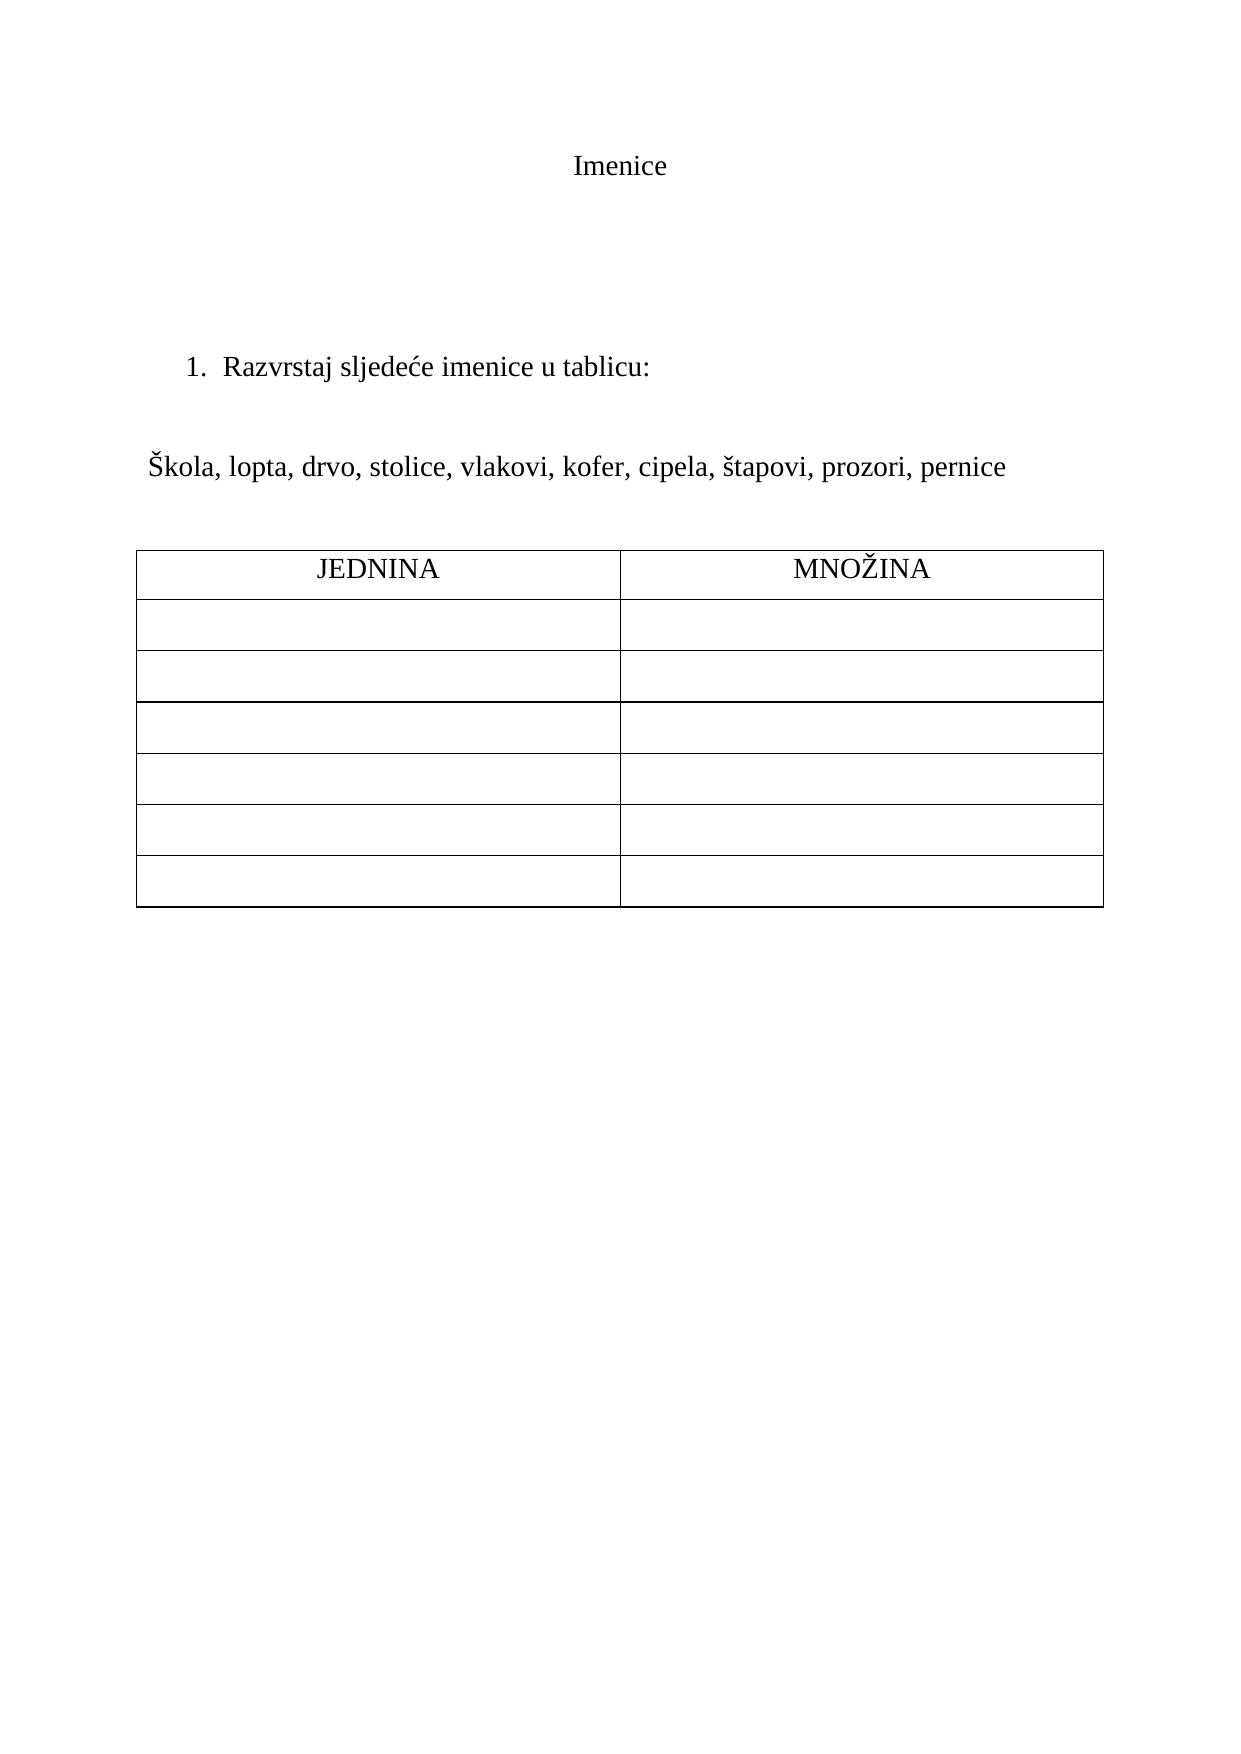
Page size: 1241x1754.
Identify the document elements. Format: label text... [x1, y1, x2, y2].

table_cell [621, 703, 1103, 753]
table_cell [137, 600, 620, 650]
table_cell [621, 651, 1103, 701]
table_header JEDNINA [137, 551, 620, 599]
list Razvrstaj sljedeće imenice u tablicu: [185, 349, 1093, 382]
table_cell [621, 754, 1103, 804]
table_cell [137, 856, 620, 906]
table_cell [621, 805, 1103, 855]
table_cell [137, 805, 620, 855]
table_header MNOŽINA [621, 551, 1103, 599]
table_cell [137, 754, 620, 804]
table_cell [137, 703, 620, 753]
text Imenice [148, 148, 1093, 181]
table_cell [137, 651, 620, 701]
table_cell [621, 600, 1103, 650]
text Škola, lopta, drvo, stolice, vlakovi, kofer, cipela, štapovi, prozori, pernice [148, 449, 1093, 483]
table_cell [621, 856, 1103, 906]
